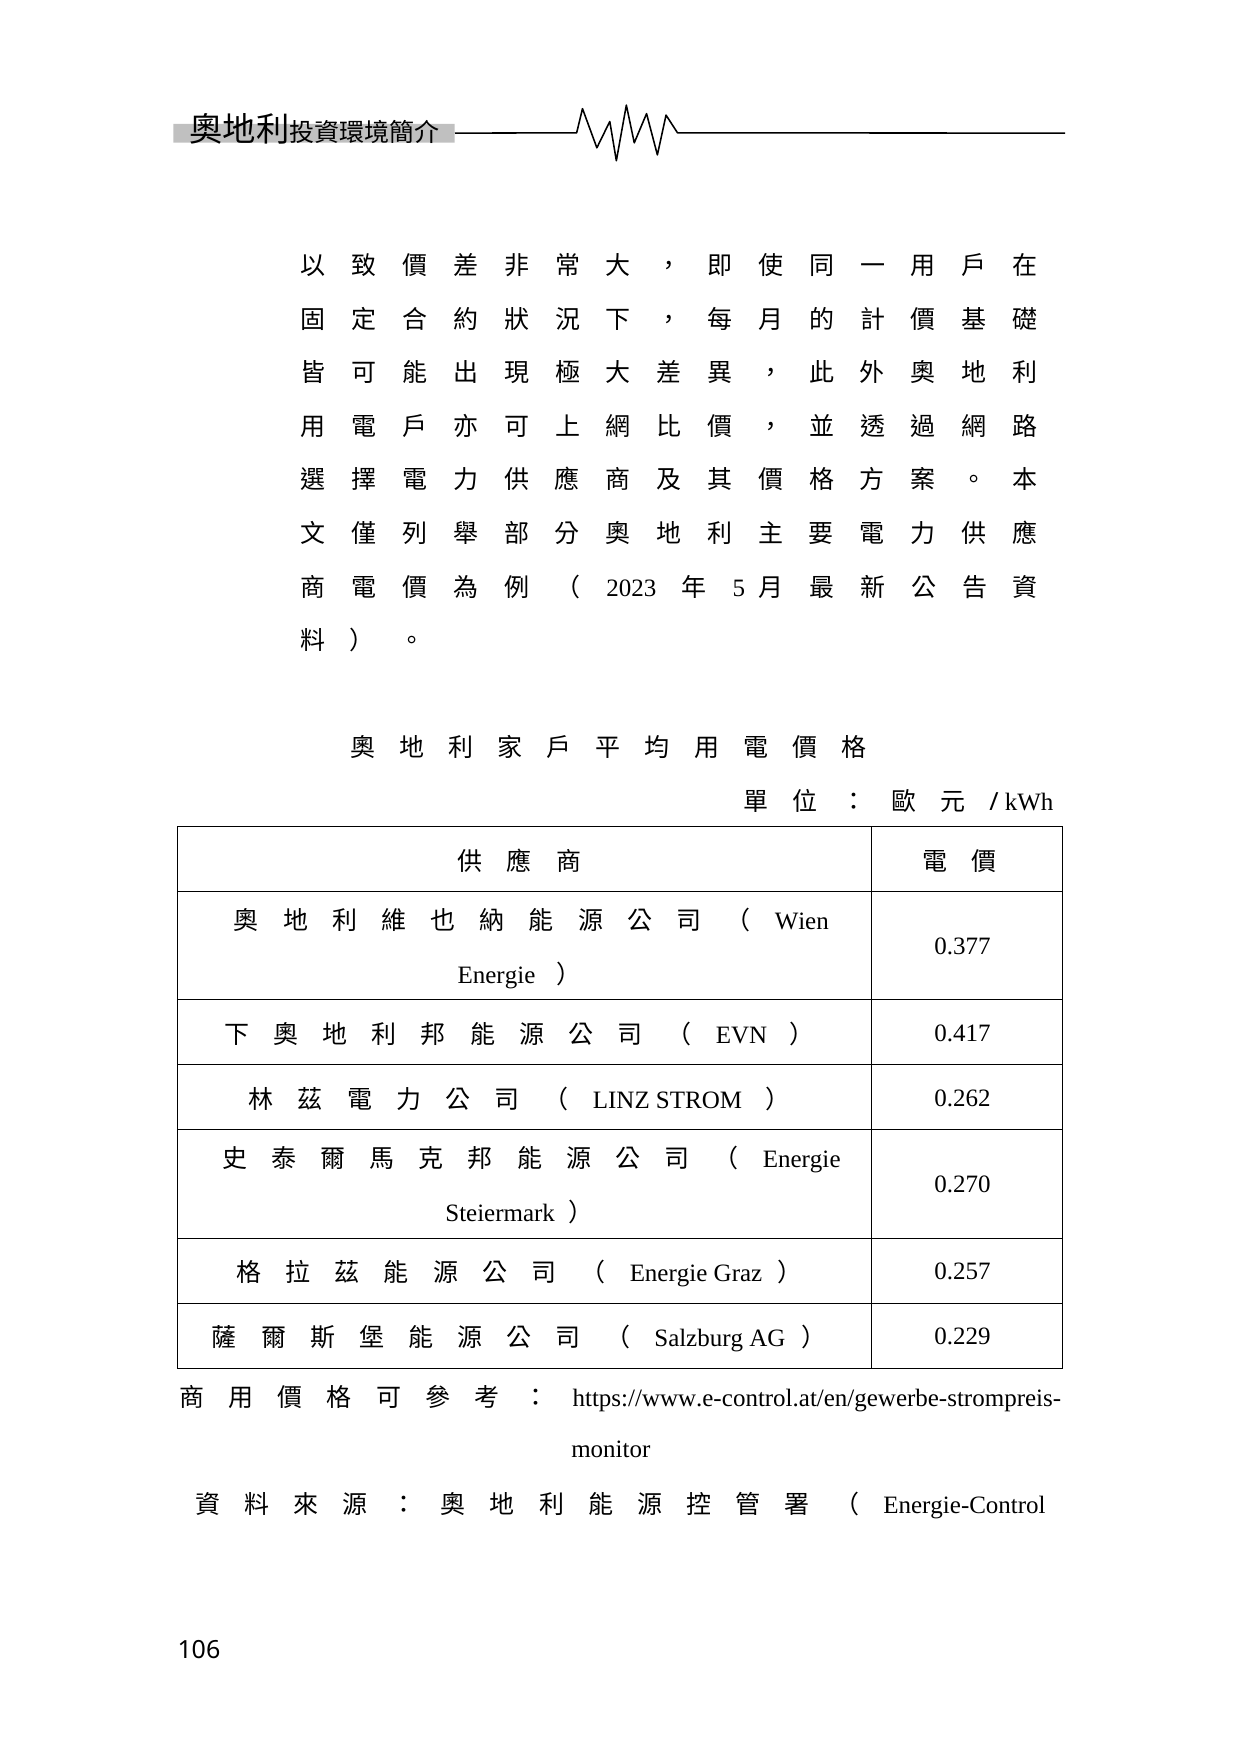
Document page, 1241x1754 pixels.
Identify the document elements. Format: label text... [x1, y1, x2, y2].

table_header 供應商 [178, 827, 871, 891]
table_header 電價 [872, 827, 1062, 891]
table_cell 格拉茲能源公司（Energie Graz） [178, 1239, 871, 1302]
table_cell 0.257 [872, 1239, 1062, 1302]
table_cell 史泰爾馬克邦能源公司（Energie Steiermark） [178, 1130, 871, 1237]
table_cell 0.262 [872, 1065, 1062, 1129]
table_cell 0.270 [872, 1130, 1062, 1237]
table_cell 奧地利維也納能源公司（Wien Energie） [178, 892, 871, 999]
table_cell 0.417 [872, 1000, 1062, 1064]
text 單位：歐元/ kWh [178, 773, 1063, 826]
table_cell 0.377 [872, 892, 1062, 999]
table_cell 下奧地利邦能源公司（EVN） [178, 1000, 871, 1064]
table_cell 林茲電力公司（LINZ STROM） [178, 1065, 871, 1129]
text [178, 1476, 1063, 1529]
text 商用價格可參考：https://www.e-control.at/en/gewerbe-strompreis-monitor [178, 1369, 1063, 1476]
text 奧地利家戶平均用電價格 [178, 719, 1063, 773]
table_cell 薩爾斯堡能源公司（Salzburg AG） [178, 1304, 871, 1367]
table_cell 0.229 [872, 1304, 1062, 1367]
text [276, 237, 1063, 666]
